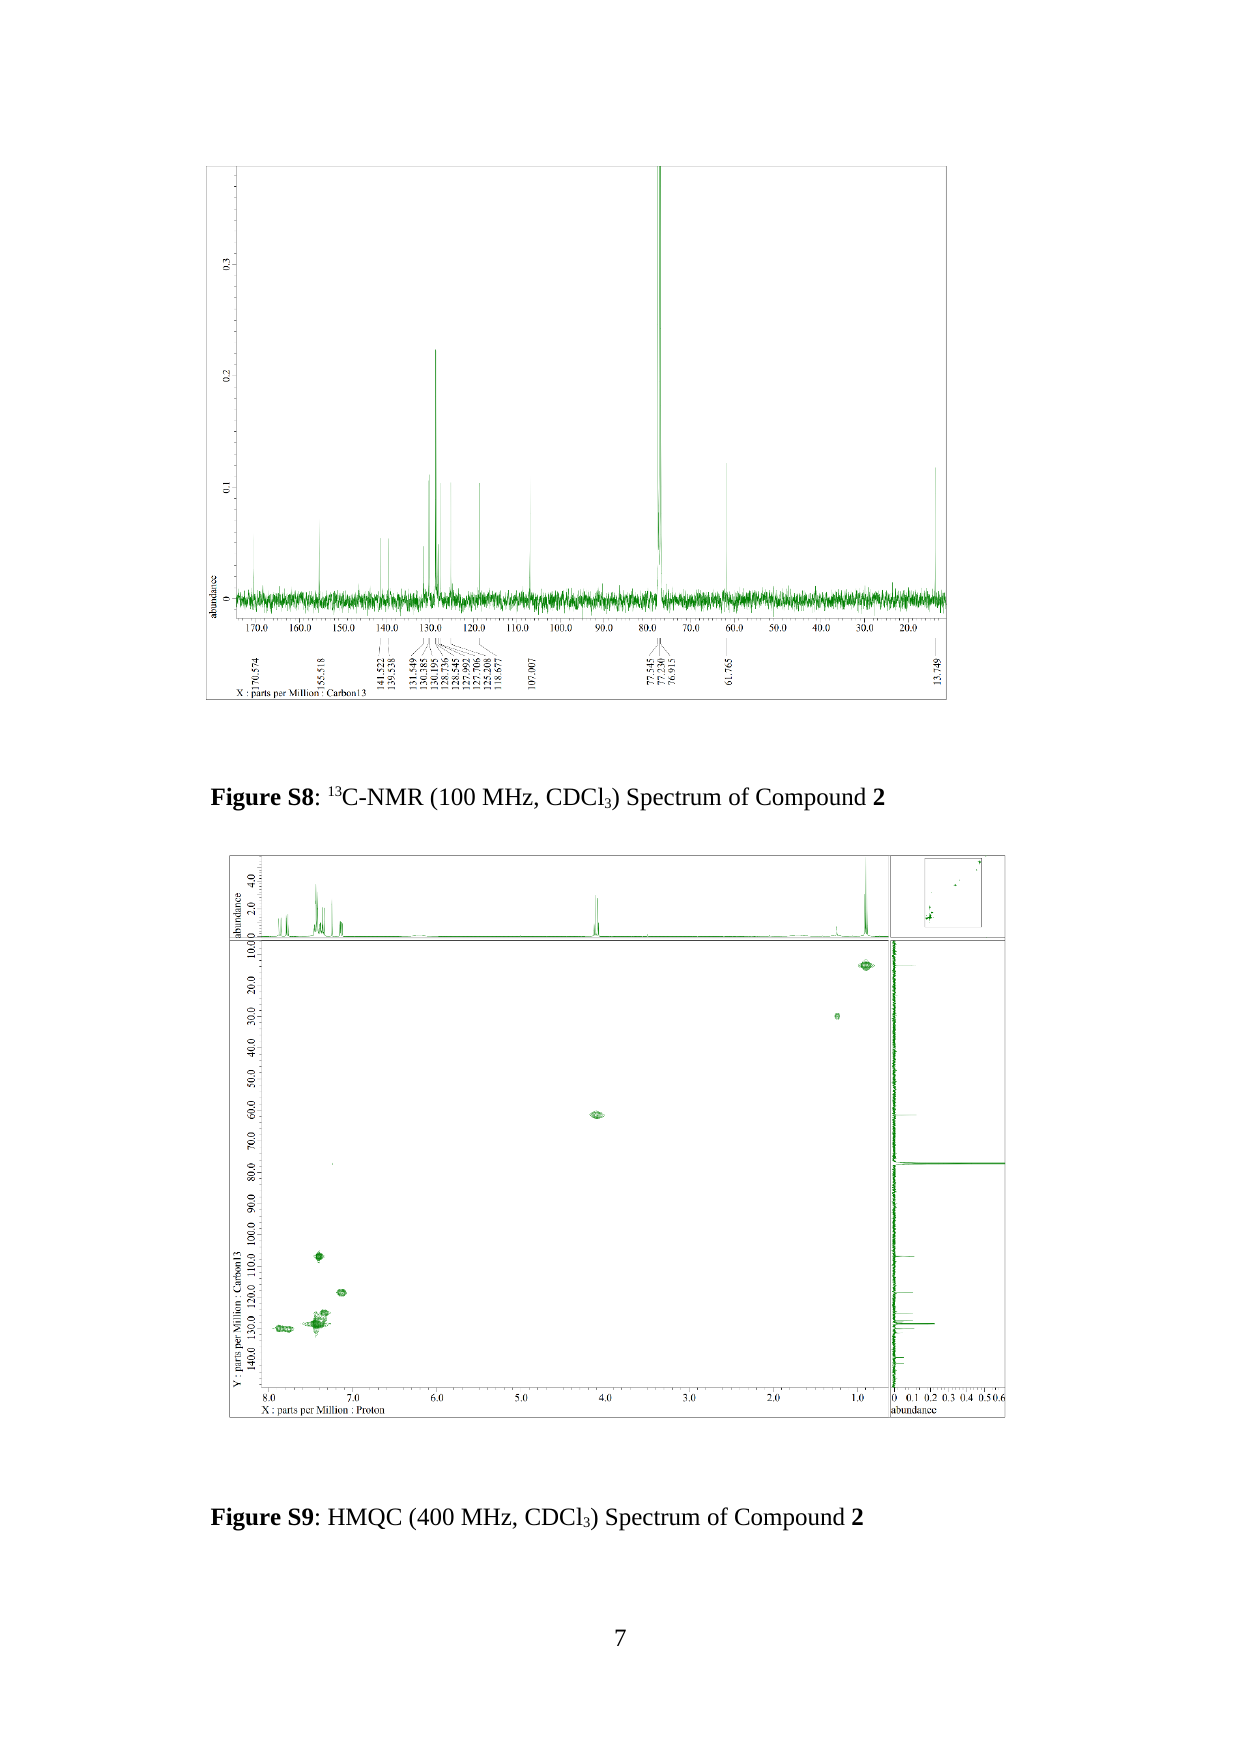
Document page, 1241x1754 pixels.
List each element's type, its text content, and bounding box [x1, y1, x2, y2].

picture [210, 836, 1117, 1478]
picture [187, 147, 1053, 758]
text Figure S8: 13C-NMR (100 MHz, CDCl3) Spectrum of Compound 2 [148, 782, 1092, 811]
text Figure S9: HMQC (400 MHz, CDCl3) Spectrum of Compound 2 [148, 1502, 1092, 1531]
